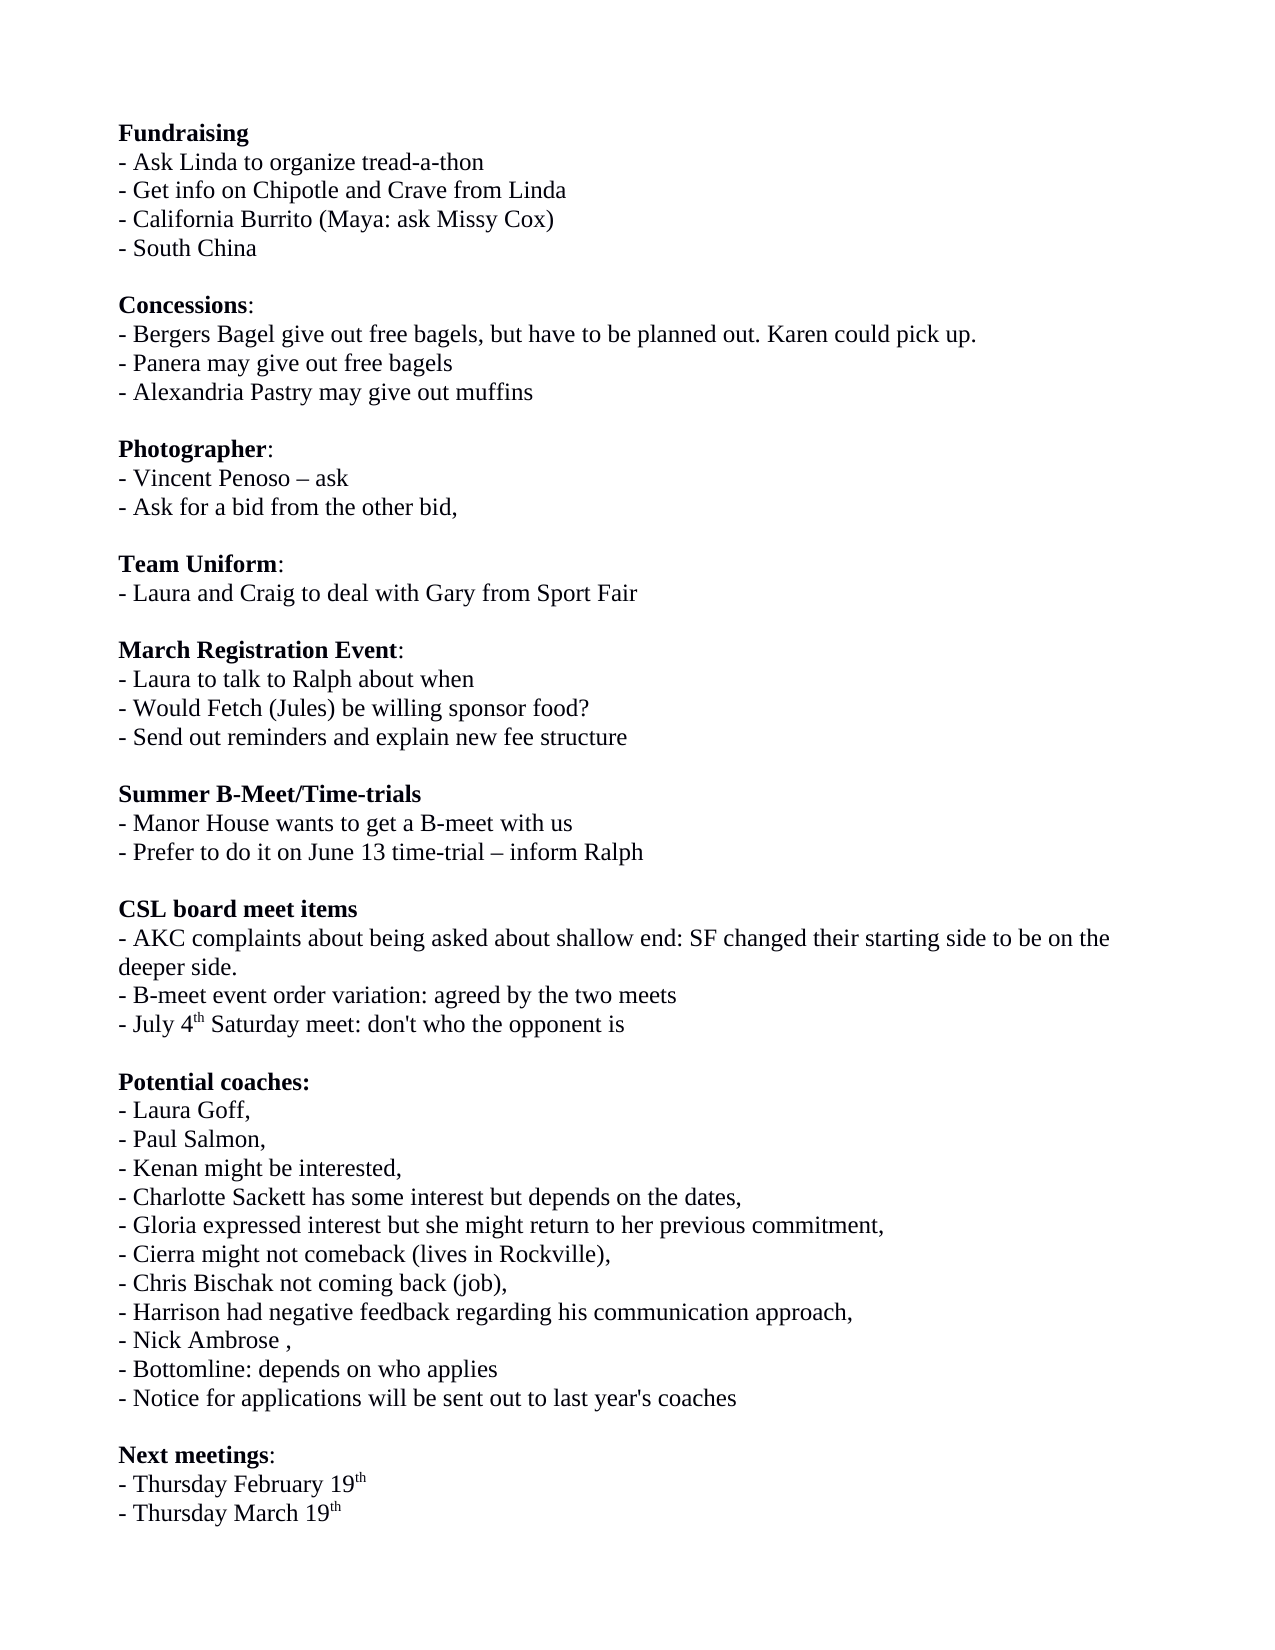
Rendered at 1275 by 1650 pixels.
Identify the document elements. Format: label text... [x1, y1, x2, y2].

text - Bottomline: depends on who applies [118, 1354, 1157, 1383]
text - Send out reminders and explain new fee structure [118, 722, 1157, 751]
text - Chris Bischak not coming back (job), [118, 1268, 1157, 1297]
text Concessions: [118, 291, 1157, 319]
text - Thursday March 19th [118, 1498, 1157, 1527]
text - Kenan might be interested, [118, 1153, 1157, 1182]
text - July 4th Saturday meet: don't who the opponent is [118, 1009, 1157, 1038]
text - AKC complaints about being asked about shallow end: SF changed their starting side to be on the deeper side. [118, 923, 1157, 981]
text - Ask Linda to organize tread-a-thon [118, 147, 1157, 176]
text - Harrison had negative feedback regarding his communication approach, [118, 1297, 1157, 1326]
text - Vincent Penoso – ask [118, 463, 1157, 492]
text - Notice for applications will be sent out to last year's coaches [118, 1383, 1157, 1412]
text Potential coaches: [118, 1067, 1157, 1096]
text - Charlotte Sackett has some interest but depends on the dates, [118, 1182, 1157, 1211]
text - Would Fetch (Jules) be willing sponsor food? [118, 693, 1157, 722]
text CSL board meet items [118, 894, 1157, 923]
text March Registration Event: [118, 636, 1157, 664]
text - Paul Salmon, [118, 1124, 1157, 1153]
text - South China [118, 233, 1157, 262]
text - California Burrito (Maya: ask Missy Cox) [118, 204, 1157, 233]
text - Ask for a bid from the other bid, [118, 492, 1157, 521]
text - Laura and Craig to deal with Gary from Sport Fair [118, 578, 1157, 607]
text - Nick Ambrose , [118, 1326, 1157, 1354]
text Photographer: [118, 434, 1157, 463]
text Fundraising [118, 118, 1157, 147]
text - Prefer to do it on June 13 time-trial – inform Ralph [118, 837, 1157, 866]
text - Laura to talk to Ralph about when [118, 664, 1157, 693]
text - Get info on Chipotle and Crave from Linda [118, 176, 1157, 204]
text - Manor House wants to get a B-meet with us [118, 808, 1157, 837]
text Next meetings: [118, 1441, 1157, 1469]
text - Laura Goff, [118, 1096, 1157, 1124]
text - B-meet event order variation: agreed by the two meets [118, 981, 1157, 1009]
text - Thursday February 19th [118, 1469, 1157, 1498]
text - Panera may give out free bagels [118, 348, 1157, 377]
text - Cierra might not comeback (lives in Rockville), [118, 1239, 1157, 1268]
text - Bergers Bagel give out free bagels, but have to be planned out. Karen could pick up. [118, 319, 1157, 348]
text Team Uniform: [118, 549, 1157, 578]
text - Gloria expressed interest but she might return to her previous commitment, [118, 1211, 1157, 1239]
text - Alexandria Pastry may give out muffins [118, 377, 1157, 406]
text Summer B-Meet/Time-trials [118, 779, 1157, 808]
